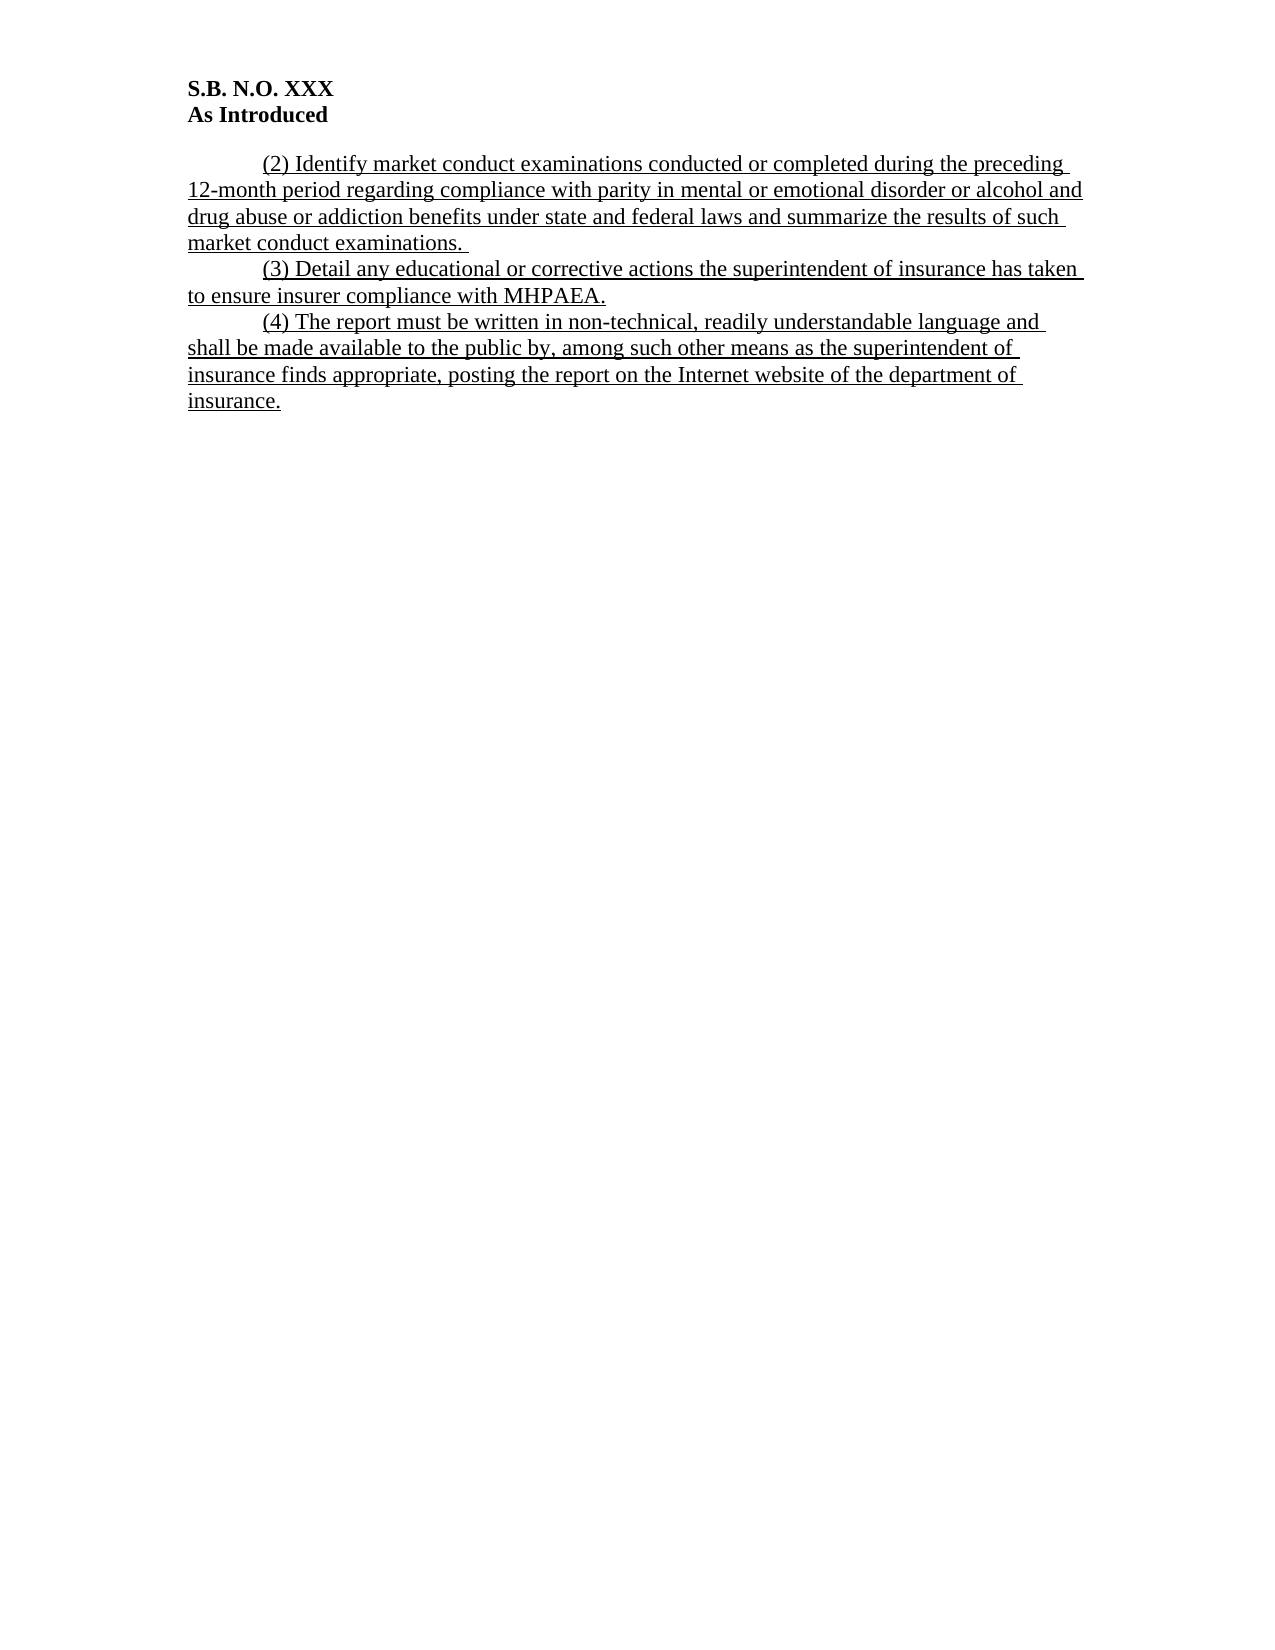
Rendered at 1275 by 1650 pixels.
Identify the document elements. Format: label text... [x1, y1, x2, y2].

text (2) Identify market conduct examinations conducted or completed during the preceding 12-month period regarding compliance with parity in mental or emotional disorder or alcohol and drug abuse or addiction benefits under state and federal laws and summarize the results of such market conduct examinations. [187, 150, 1087, 255]
text (4) The report must be written in non-technical, readily understandable language and shall be made available to the public by, among such other means as the superintendent of insurance finds appropriate, posting the report on the Internet website of the department of insurance. [187, 308, 1087, 413]
text (3) Detail any educational or corrective actions the superintendent of insurance has taken to ensure insurer compliance with MHPAEA. [187, 255, 1087, 308]
